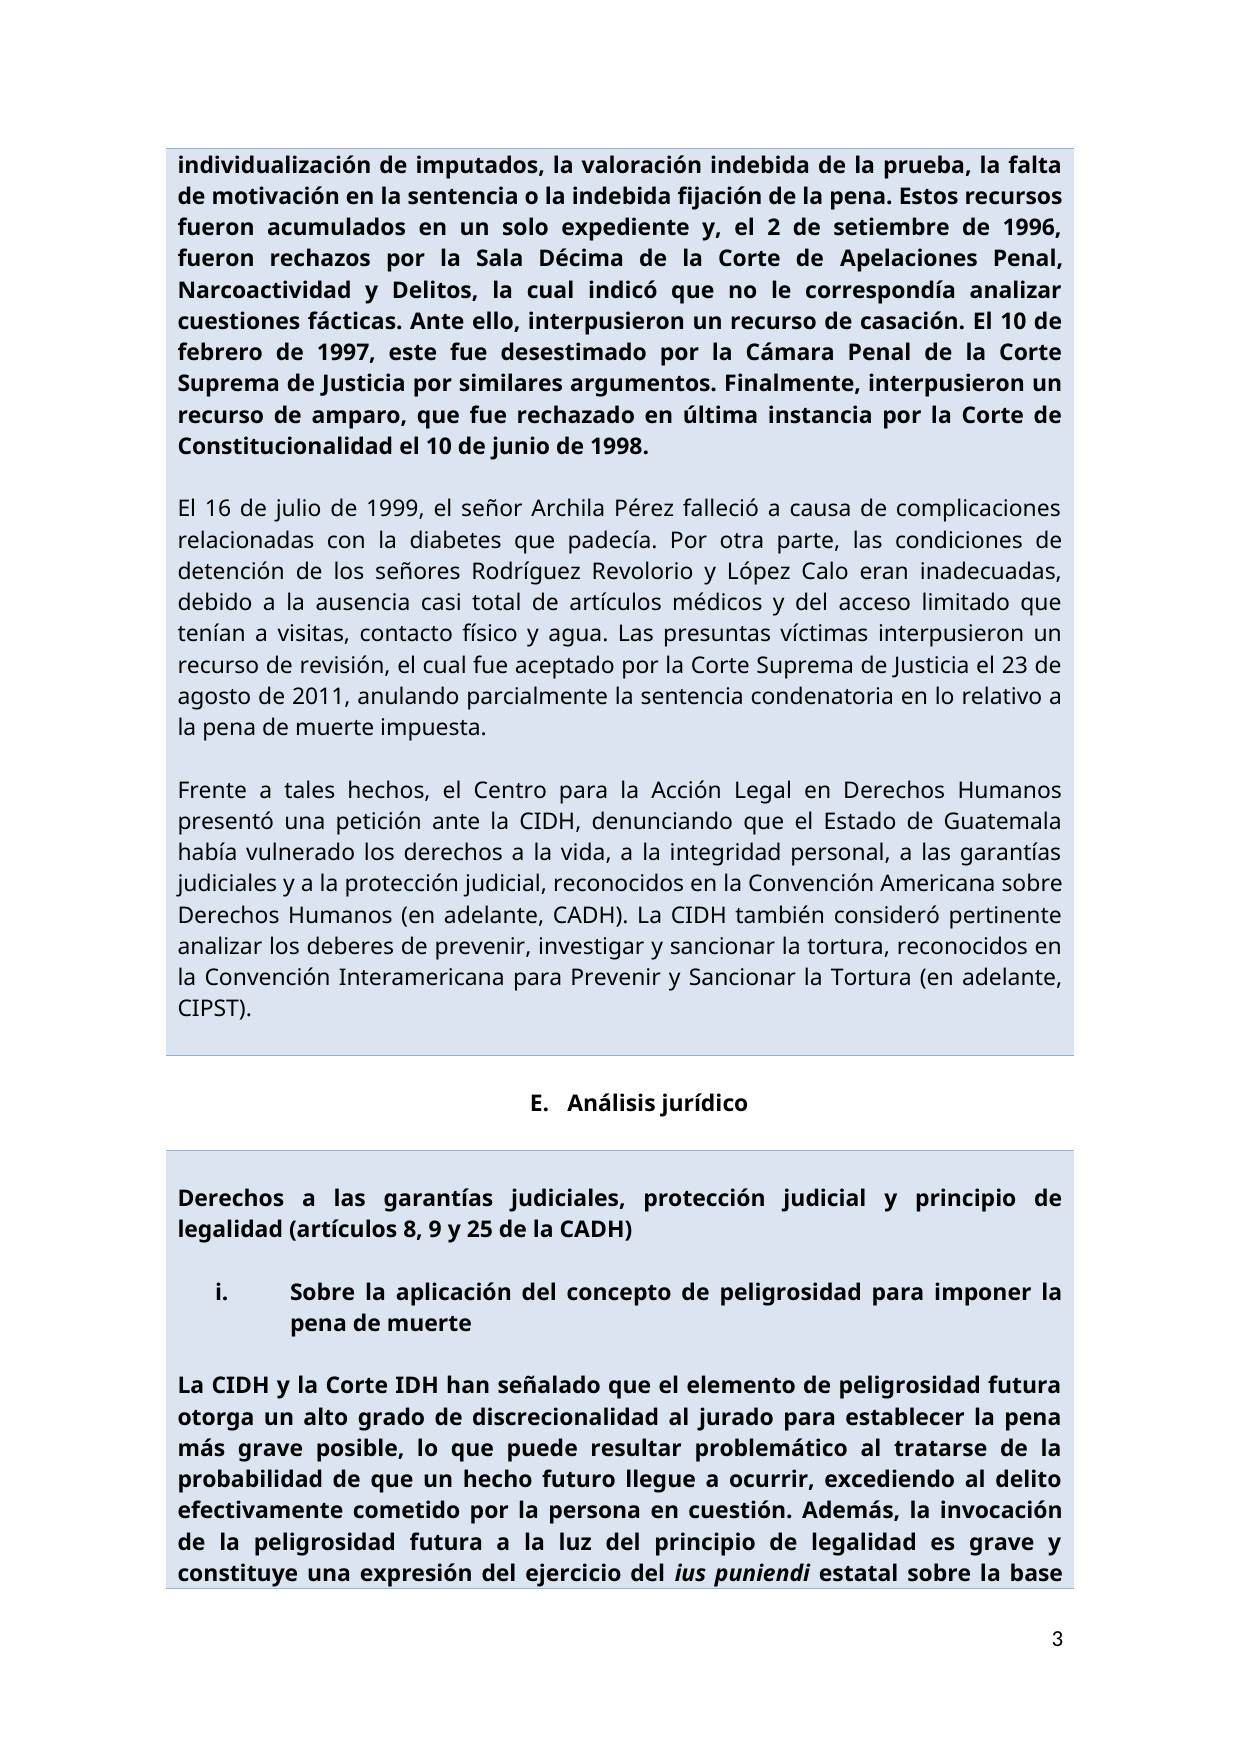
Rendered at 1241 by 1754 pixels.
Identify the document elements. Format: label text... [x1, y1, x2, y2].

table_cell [166, 149, 1074, 1055]
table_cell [166, 1151, 1074, 1588]
table_cell Análisis jurídico [166, 1056, 1074, 1150]
